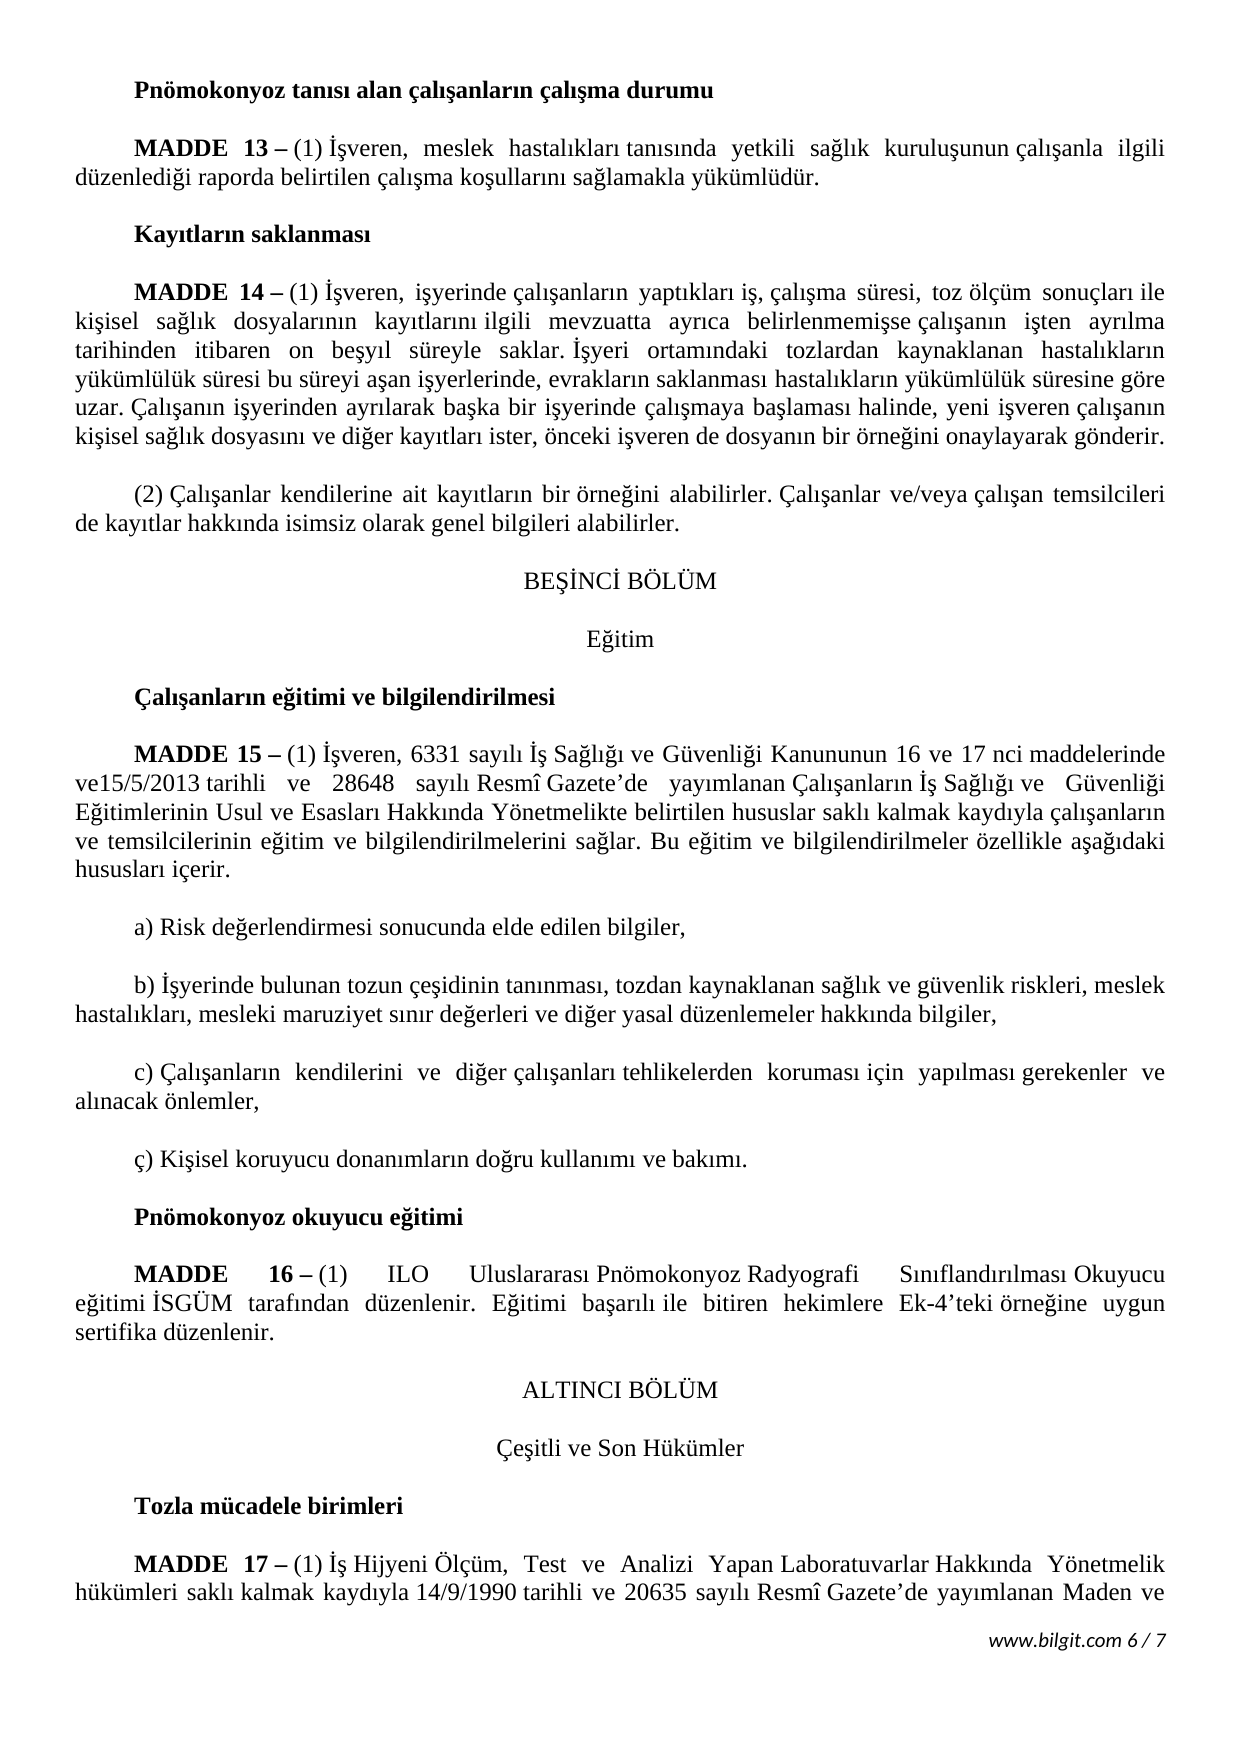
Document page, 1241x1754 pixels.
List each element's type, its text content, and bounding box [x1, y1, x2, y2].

text ALTINCI BÖLÜM [75, 1375, 1165, 1404]
text b) İşyerinde bulunan tozun çeşidinin tanınması, tozdan kaynaklanan sağlık ve güvenlik riskleri, meslek hastalıkları, mesleki maruziyet sınır değerleri ve diğer yasal düzenlemeler hakkında bilgiler, [75, 970, 1165, 1028]
text Kayıtların saklanması [75, 219, 1165, 248]
text a) Risk değerlendirmesi sonucunda elde edilen bilgiler, [75, 912, 1165, 941]
text Eğitim [75, 624, 1165, 652]
text BEŞİNCİ BÖLÜM [75, 566, 1165, 594]
text c) Çalışanların kendilerini ve diğer çalışanları tehlikelerden koruması için yapılması gerekenler ve alınacak önlemler, [75, 1057, 1165, 1114]
text Çeşitli ve Son Hükümler [75, 1433, 1165, 1462]
text MADDE 13 – (1) İşveren, meslek hastalıkları tanısında yetkili sağlık kuruluşunun çalışanla ilgili düzenlediği raporda belirtilen çalışma koşullarını sağlamakla yükümlüdür. [75, 133, 1165, 190]
text MADDE 16 – (1) ILO Uluslararası Pnömokonyoz Radyografi Sınıflandırılması Okuyucu eğitimi İSGÜM tarafından düzenlenir. Eğitimi başarılı ile bitiren hekimlere Ek-4’teki örneğine uygun sertifika düzenlenir. [75, 1259, 1165, 1346]
text ç) Kişisel koruyucu donanımların doğru kullanımı ve bakımı. [75, 1144, 1165, 1172]
text MADDE 14 – (1) İşveren, işyerinde çalışanların yaptıkları iş, çalışma süresi, toz ölçüm sonuçları ile kişisel sağlık dosyalarının kayıtlarını ilgili mevzuatta ayrıca belirlenmemişse çalışanın işten ayrılma tarihinden itibaren on beşyıl süreyle saklar. İşyeri ortamındaki tozlardan kaynaklanan hastalıkların yükümlülük süresi bu süreyi aşan işyerlerinde, evrakların saklanması hastalıkların yükümlülük süresine göre uzar. Çalışanın işyerinden ayrılarak başka bir işyerinde çalışmaya başlaması halinde, yeni işveren çalışanın kişisel sağlık dosyasını ve diğer kayıtları ister, önceki işveren de dosyanın bir örneğini onaylayarak gönderir. [75, 277, 1165, 450]
text MADDE 15 – (1) İşveren, 6331 sayılı İş Sağlığı ve Güvenliği Kanununun 16 ve 17 nci maddelerinde ve15/5/2013 tarihli ve 28648 sayılı Resmî Gazete’de yayımlanan Çalışanların İş Sağlığı ve Güvenliği Eğitimlerinin Usul ve Esasları Hakkında Yönetmelikte belirtilen hususlar saklı kalmak kaydıyla çalışanların ve temsilcilerinin eğitim ve bilgilendirilmelerini sağlar. Bu eğitim ve bilgilendirilmeler özellikle aşağıdaki hususları içerir. [75, 739, 1165, 883]
text Pnömokonyoz tanısı alan çalışanların çalışma durumu [75, 75, 1165, 104]
text Tozla mücadele birimleri [75, 1491, 1165, 1519]
text (2) Çalışanlar kendilerine ait kayıtların bir örneğini alabilirler. Çalışanlar ve/veya çalışan temsilcileri de kayıtlar hakkında isimsiz olarak genel bilgileri alabilirler. [75, 479, 1165, 537]
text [75, 1549, 1165, 1606]
text Çalışanların eğitimi ve bilgilendirilmesi [75, 682, 1165, 710]
text Pnömokonyoz okuyucu eğitimi [75, 1202, 1165, 1230]
